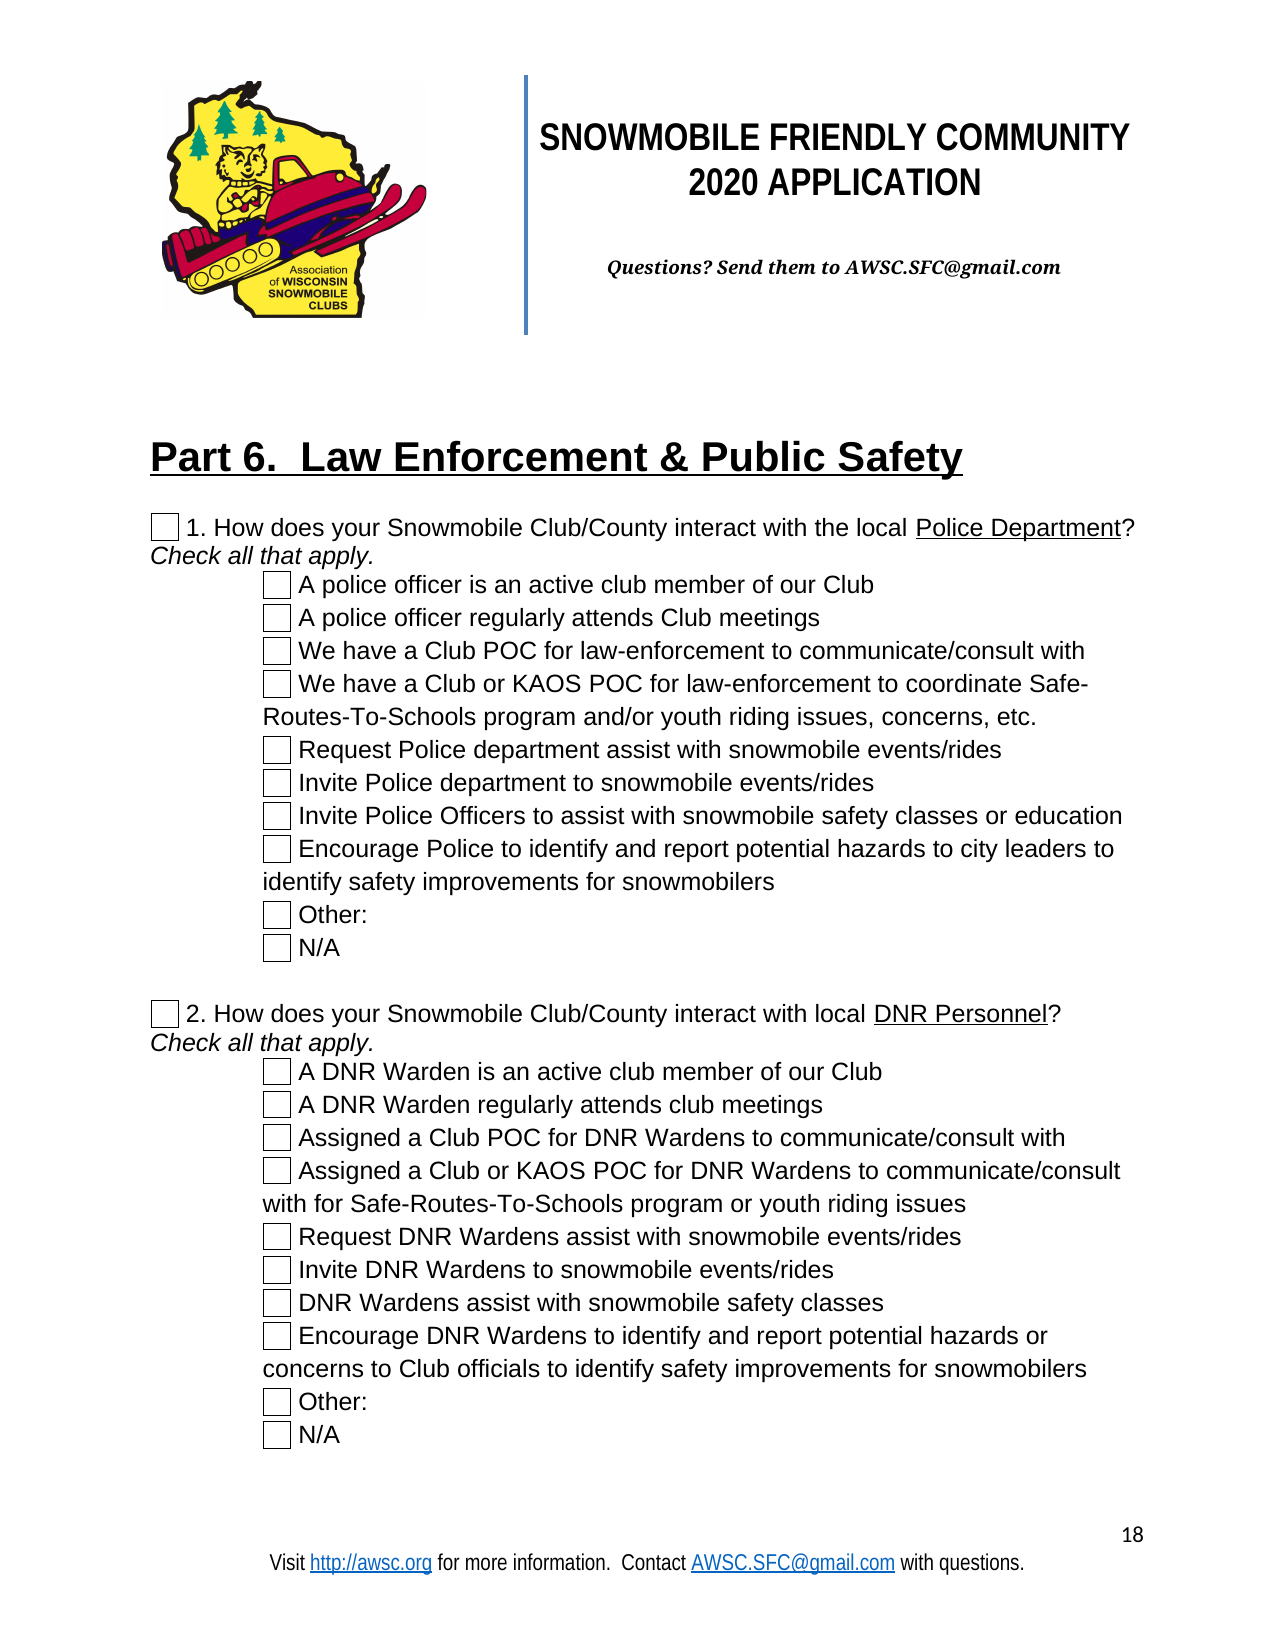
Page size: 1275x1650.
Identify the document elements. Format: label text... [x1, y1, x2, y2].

text A police officer regularly attends Club meetings [262, 603, 1144, 632]
text Check all that apply. [150, 1028, 1144, 1057]
text Invite DNR Wardens to snowmobile events/rides [262, 1255, 1144, 1284]
text Invite Police department to snowmobile events/rides [262, 768, 1144, 797]
text N/A [262, 933, 1144, 962]
text 2. How does your Snowmobile Club/County interact with local DNR Personnel? [150, 999, 1144, 1028]
text We have a Club POC for law-enforcement to communicate/consult with [262, 636, 1144, 665]
text N/A [262, 1420, 1144, 1449]
picture [162, 81, 427, 318]
text Assigned a Club POC for DNR Wardens to communicate/consult with [262, 1123, 1144, 1152]
text A police officer is an active club member of our Club [262, 570, 1144, 599]
text Encourage Police to identify and report potential hazards to city leaders to identify safety improvements for snowmobilers [262, 834, 1144, 896]
text Request DNR Wardens assist with snowmobile events/rides [262, 1222, 1144, 1251]
text Encourage DNR Wardens to identify and report potential hazards or concerns to Club officials to identify safety improvements for snowmobilers [262, 1321, 1144, 1383]
text A DNR Warden regularly attends club meetings [262, 1090, 1144, 1118]
text A DNR Warden is an active club member of our Club [262, 1057, 1144, 1086]
subtitle Part 6. Law Enforcement & Public Safety [150, 432, 1144, 480]
text Other: [262, 1387, 1144, 1416]
text DNR Wardens assist with snowmobile safety classes [262, 1288, 1144, 1317]
text Invite Police Officers to assist with snowmobile safety classes or education [262, 801, 1144, 830]
text We have a Club or KAOS POC for law-enforcement to coordinate Safe-Routes-To-Schools program and/or youth riding issues, concerns, etc. [262, 669, 1144, 731]
text Other: [262, 900, 1144, 929]
text Request Police department assist with snowmobile events/rides [262, 735, 1144, 764]
text Assigned a Club or KAOS POC for DNR Wardens to communicate/consult with for Safe-Routes-To-Schools program or youth riding issues [262, 1156, 1144, 1218]
text 1. How does your Snowmobile Club/County interact with the local Police Department? [150, 512, 1144, 541]
text Check all that apply. [150, 541, 1144, 570]
